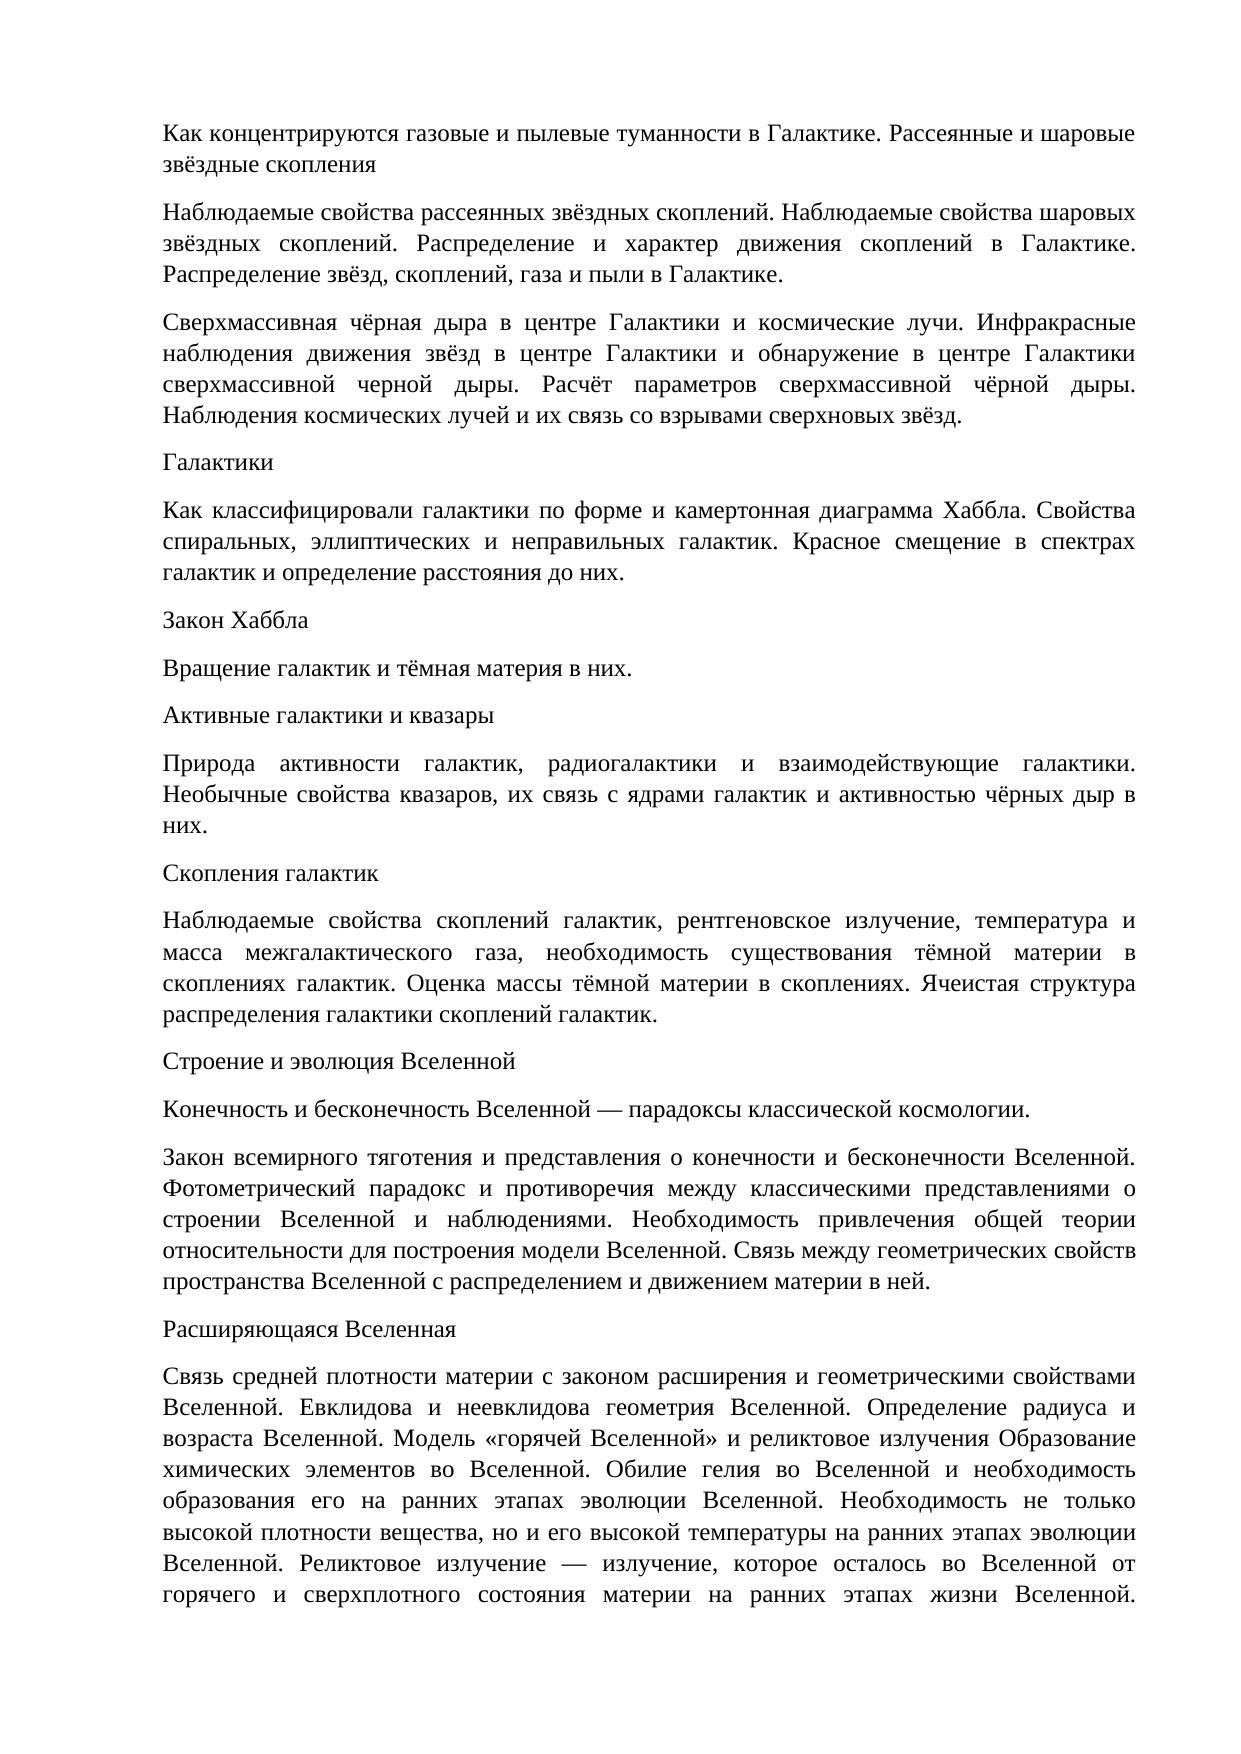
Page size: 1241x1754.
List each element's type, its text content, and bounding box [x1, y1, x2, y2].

text Наблюдаемые свойства скоплений галактик, рентгеновское излучение, температура и масса межгалактического газа, необходимость существования тёмной материи в скоплениях галактик. Оценка массы тёмной материи в скоплениях. Ячеистая структура распределения галактики скоплений галактик. [162, 906, 1137, 1027]
text Наблюдаемые свойства рассеянных звёздных скоплений. Наблюдаемые свойства шаровых звёздных скоплений. Распределение и характер движения скоплений в Галактике. Распределение звёзд, скоплений, газа и пыли в Галактике. [162, 197, 1137, 288]
text Активные галактики и квазары [162, 700, 1137, 729]
text Закон Хаббла [162, 605, 1137, 634]
text Как концентрируются газовые и пылевые туманности в Галактике. Рассеянные и шаровые звёздные скопления [162, 118, 1137, 178]
text Закон всемирного тяготения и представления о конечности и бесконечности Вселенной. Фотометрический парадокс и противоречия между классическими представлениями о строении Вселенной и наблюдениями. Необходимость привлечения общей теории относительности для построения модели Вселенной. Связь между геометрических свойств пространства Вселенной с распределением и движением материи в ней. [162, 1142, 1137, 1295]
text Строение и эволюция Вселенной [162, 1046, 1137, 1075]
text Как классифицировали галактики по форме и камертонная диаграмма Хаббла. Свойства спиральных, эллиптических и неправильных галактик. Красное смещение в спектрах галактик и определение расстояния до них. [162, 495, 1137, 586]
text Сверхмассивная чёрная дыра в центре Галактики и космические лучи. Инфракрасные наблюдения движения звёзд в центре Галактики и обнаружение в центре Галактики сверхмассивной черной дыры. Расчёт параметров сверхмассивной чёрной дыры. Наблюдения космических лучей и их связь со взрывами сверхновых звёзд. [162, 307, 1137, 428]
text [162, 1361, 1137, 1607]
text Расширяющаяся Вселенная [162, 1314, 1137, 1342]
text Скопления галактик [162, 858, 1137, 887]
text Вращение галактик и тёмная материя в них. [162, 653, 1137, 681]
text Конечность и бесконечность Вселенной — парадоксы классической космологии. [162, 1094, 1137, 1123]
text Природа активности галактик, радиогалактики и взаимодействующие галактики. Необычные свойства квазаров, их связь с ядрами галактик и активностью чёрных дыр в них. [162, 748, 1137, 839]
text Галактики [162, 447, 1137, 476]
